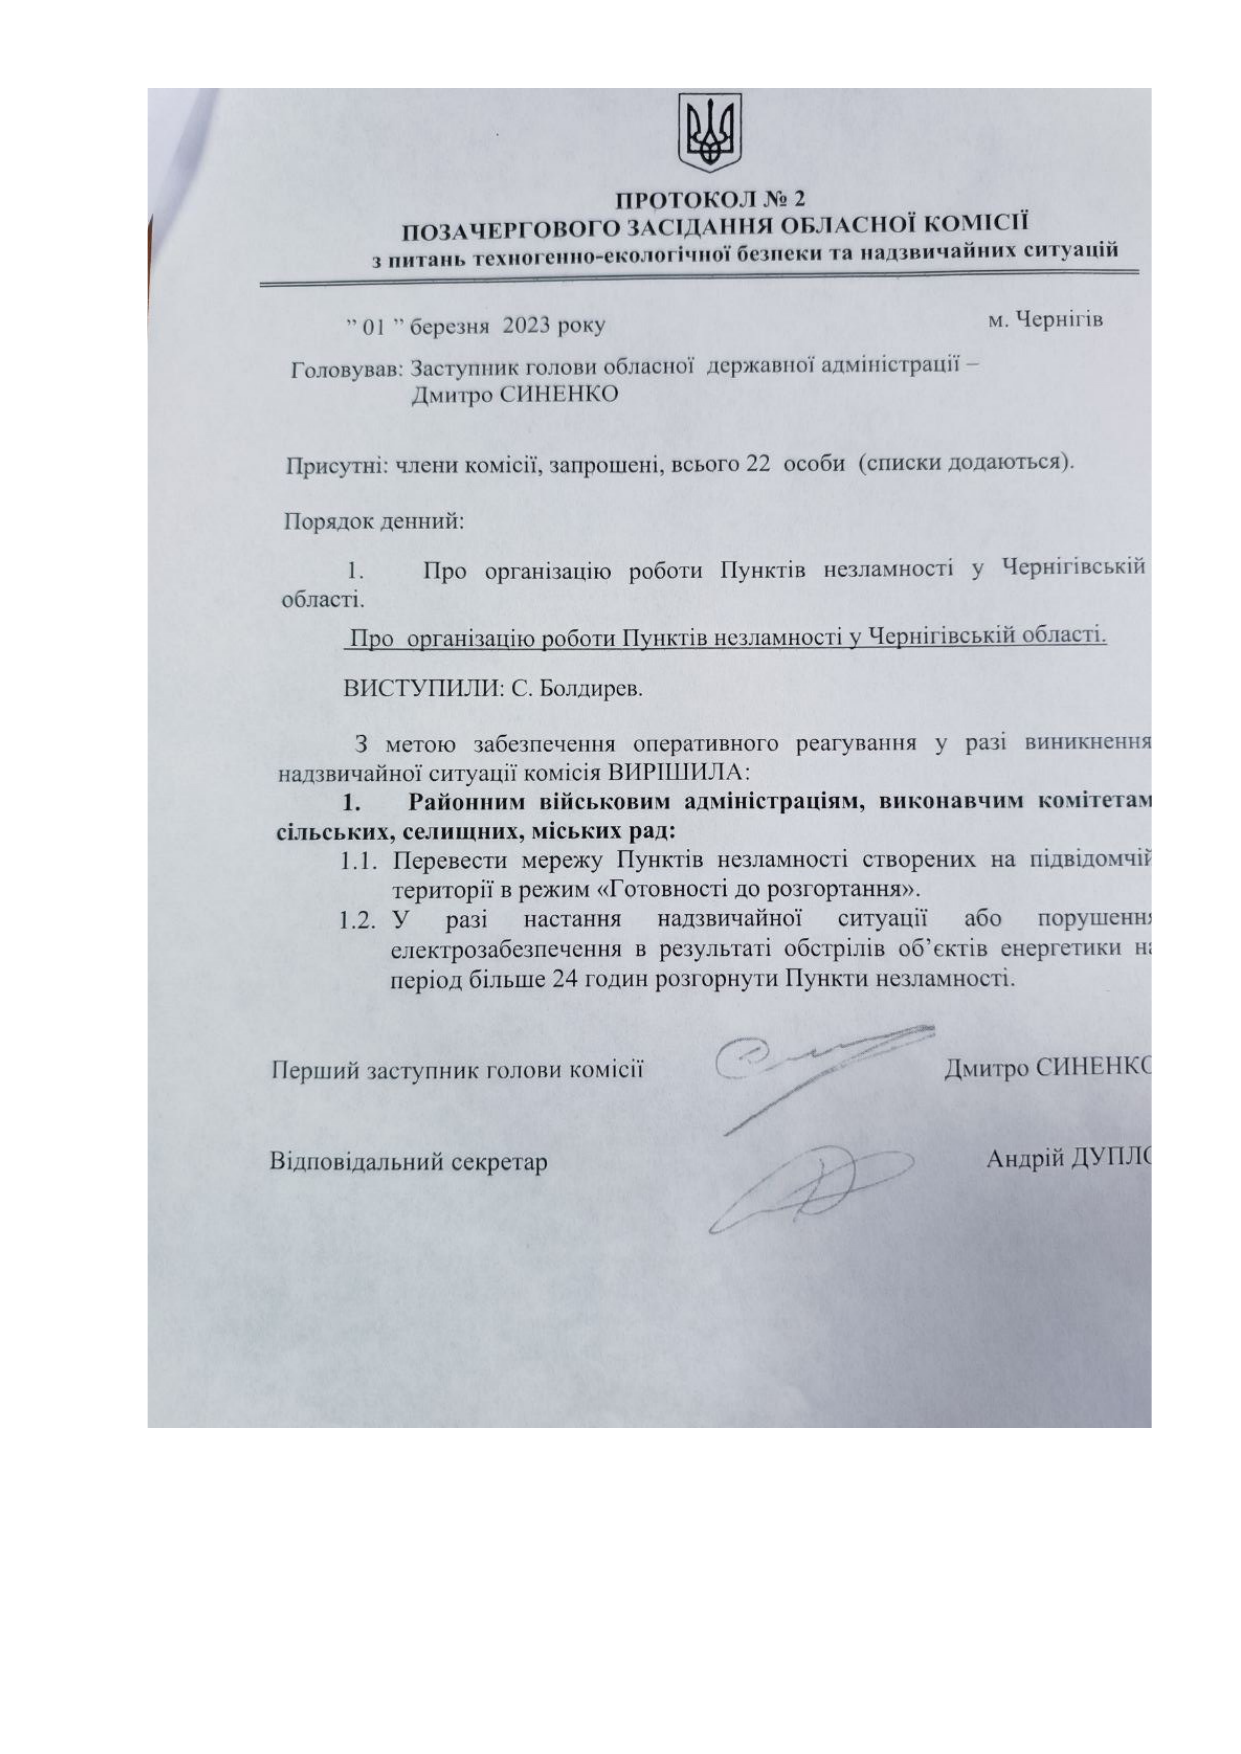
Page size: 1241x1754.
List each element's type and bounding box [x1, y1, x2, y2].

picture [147, 88, 1152, 1428]
